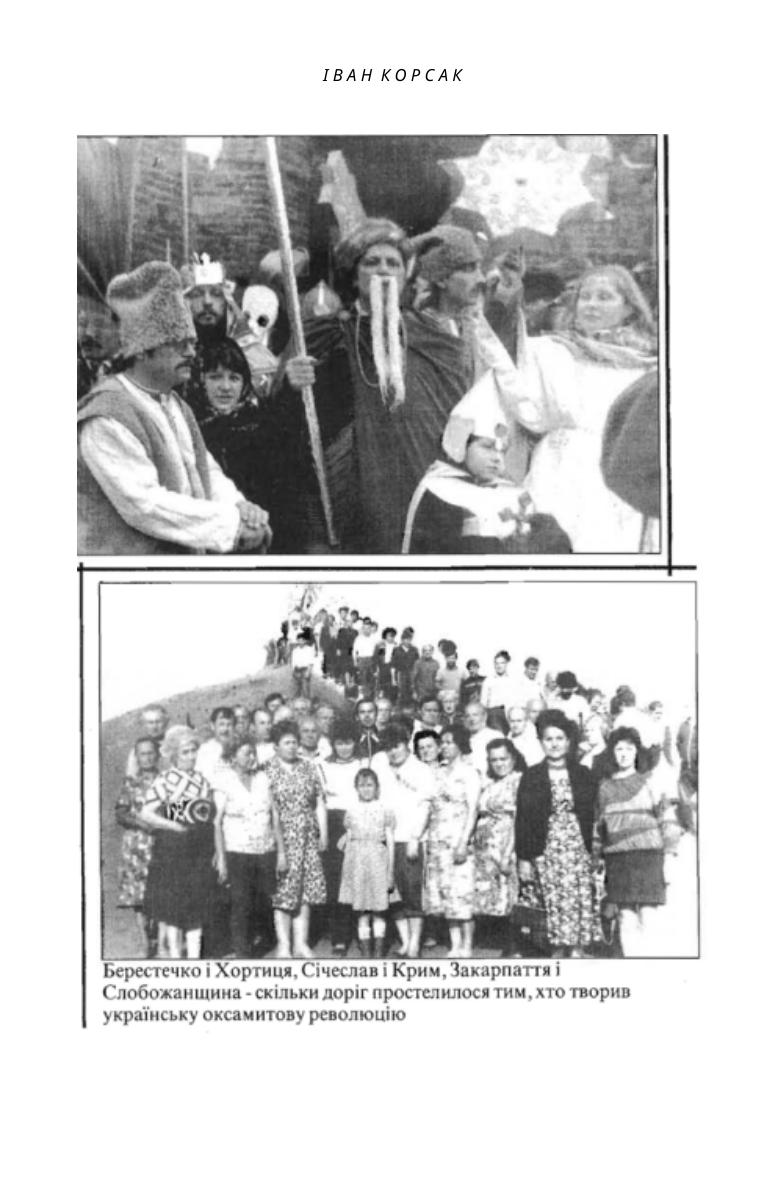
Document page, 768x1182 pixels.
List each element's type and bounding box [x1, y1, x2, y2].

picture [77, 134, 711, 1044]
